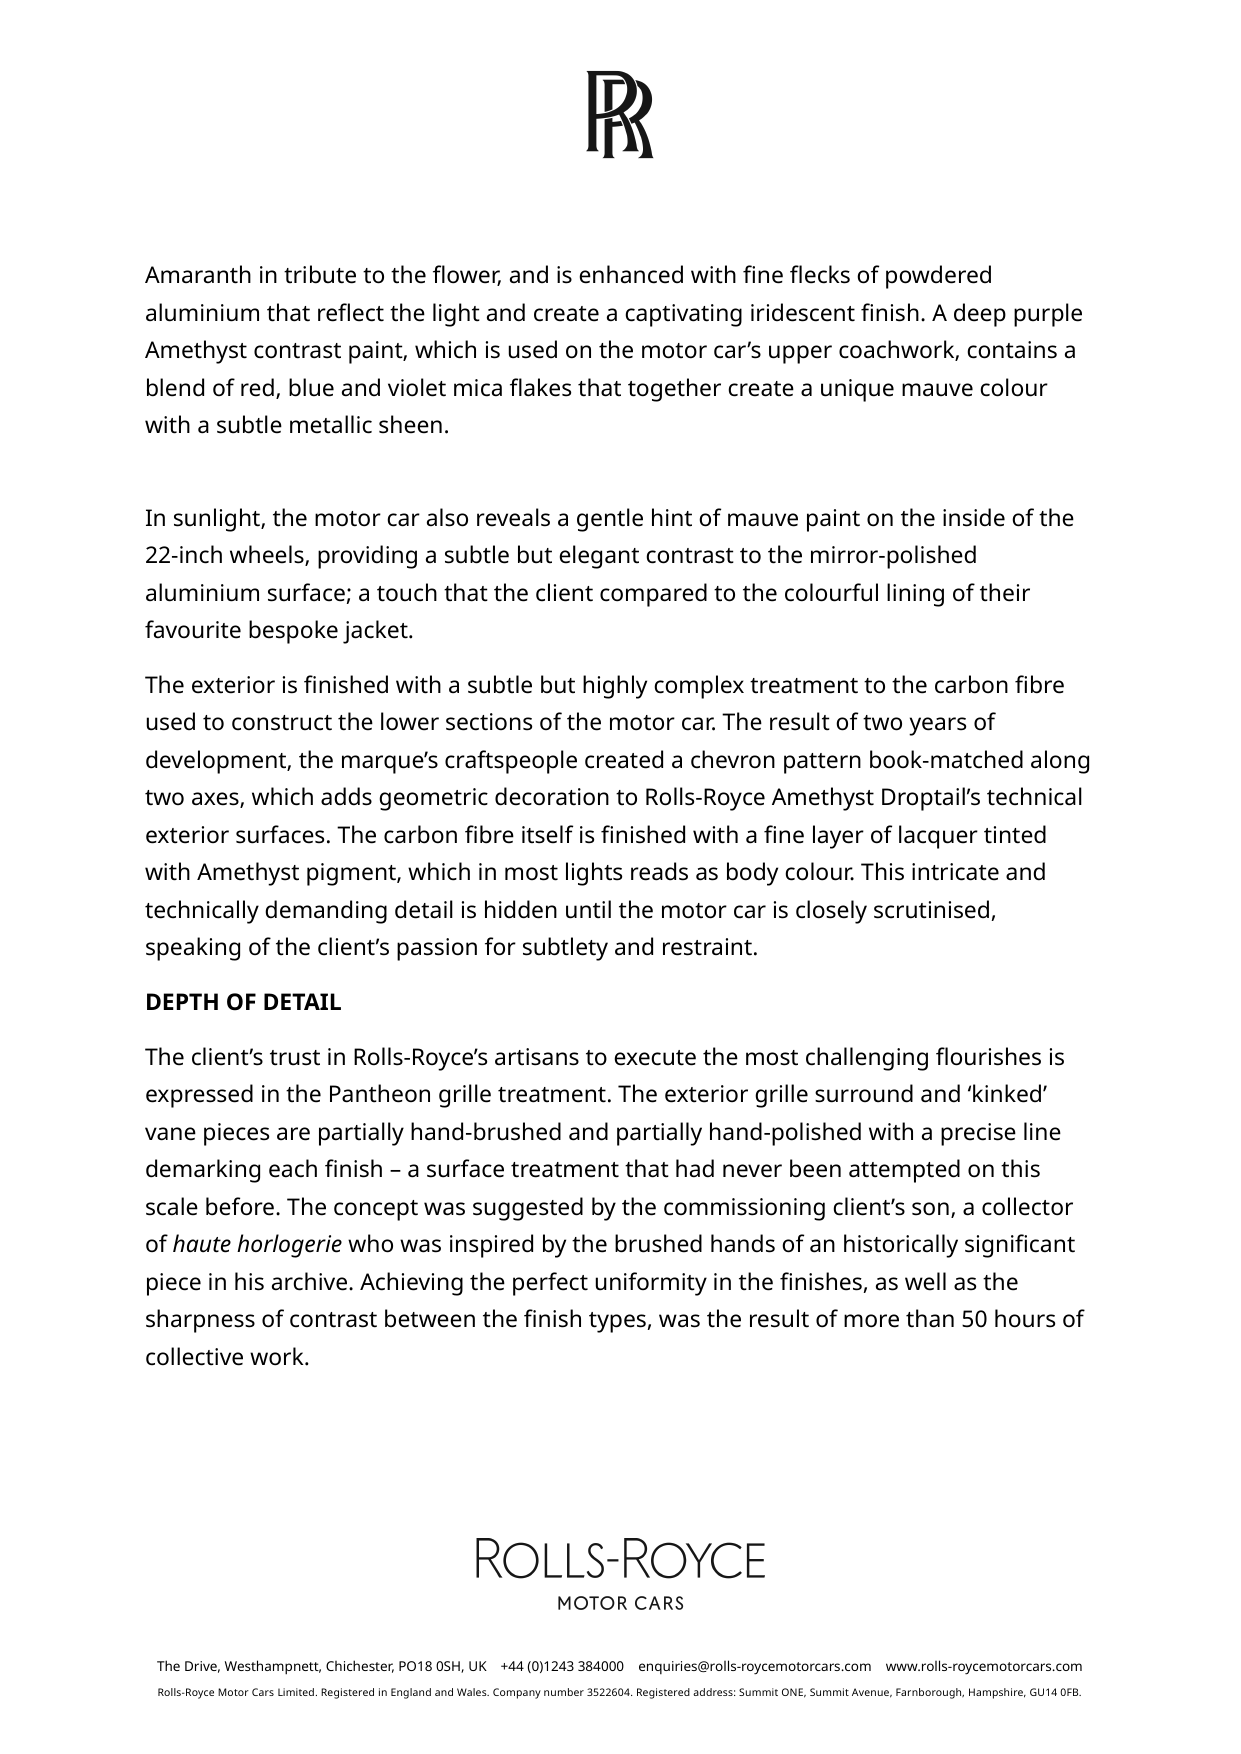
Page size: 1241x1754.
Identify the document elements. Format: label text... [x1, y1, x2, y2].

text In sunlight, the motor car also reveals a gentle hint of mauve paint on the inside of the 22-inch wheels, providing a subtle but elegant contrast to the mirror-polished aluminium surface; a touch that the client compared to the colourful lining of their favourite bespoke jacket. [145, 496, 1096, 646]
text The client’s trust in Rolls-Royce’s artisans to execute the most challenging flourishes is expressed in the Pantheon grille treatment. The exterior grille surround and ‘kinked’ vane pieces are partially hand-brushed and partially hand-polished with a precise line demarking each finish – a surface treatment that had never been attempted on this scale before. The concept was suggested by the commissioning client’s son, a collector of haute horlogerie who was inspired by the brushed hands of an historically significant piece in his archive. Achieving the perfect uniformity in the finishes, as well as the sharpness of contrast between the finish types, was the result of more than 50 hours of collective work. [145, 1035, 1096, 1373]
text DEPTH OF DETAIL [145, 981, 1096, 1018]
text The exterior is finished with a subtle but highly complex treatment to the carbon fibre used to construct the lower sections of the motor car. The result of two years of development, the marque’s craftspeople created a chevron pattern book-matched along two axes, which adds geometric decoration to Rolls-Royce Amethyst Droptail’s technical exterior surfaces. The carbon fibre itself is finished with a fine layer of lacquer tinted with Amethyst pigment, which in most lights reads as body colour. This intricate and technically demanding detail is hidden until the motor car is closely scrutinised, speaking of the client’s passion for subtlety and restraint. [145, 663, 1096, 963]
picture [475, 1538, 766, 1611]
picture [586, 70, 654, 159]
